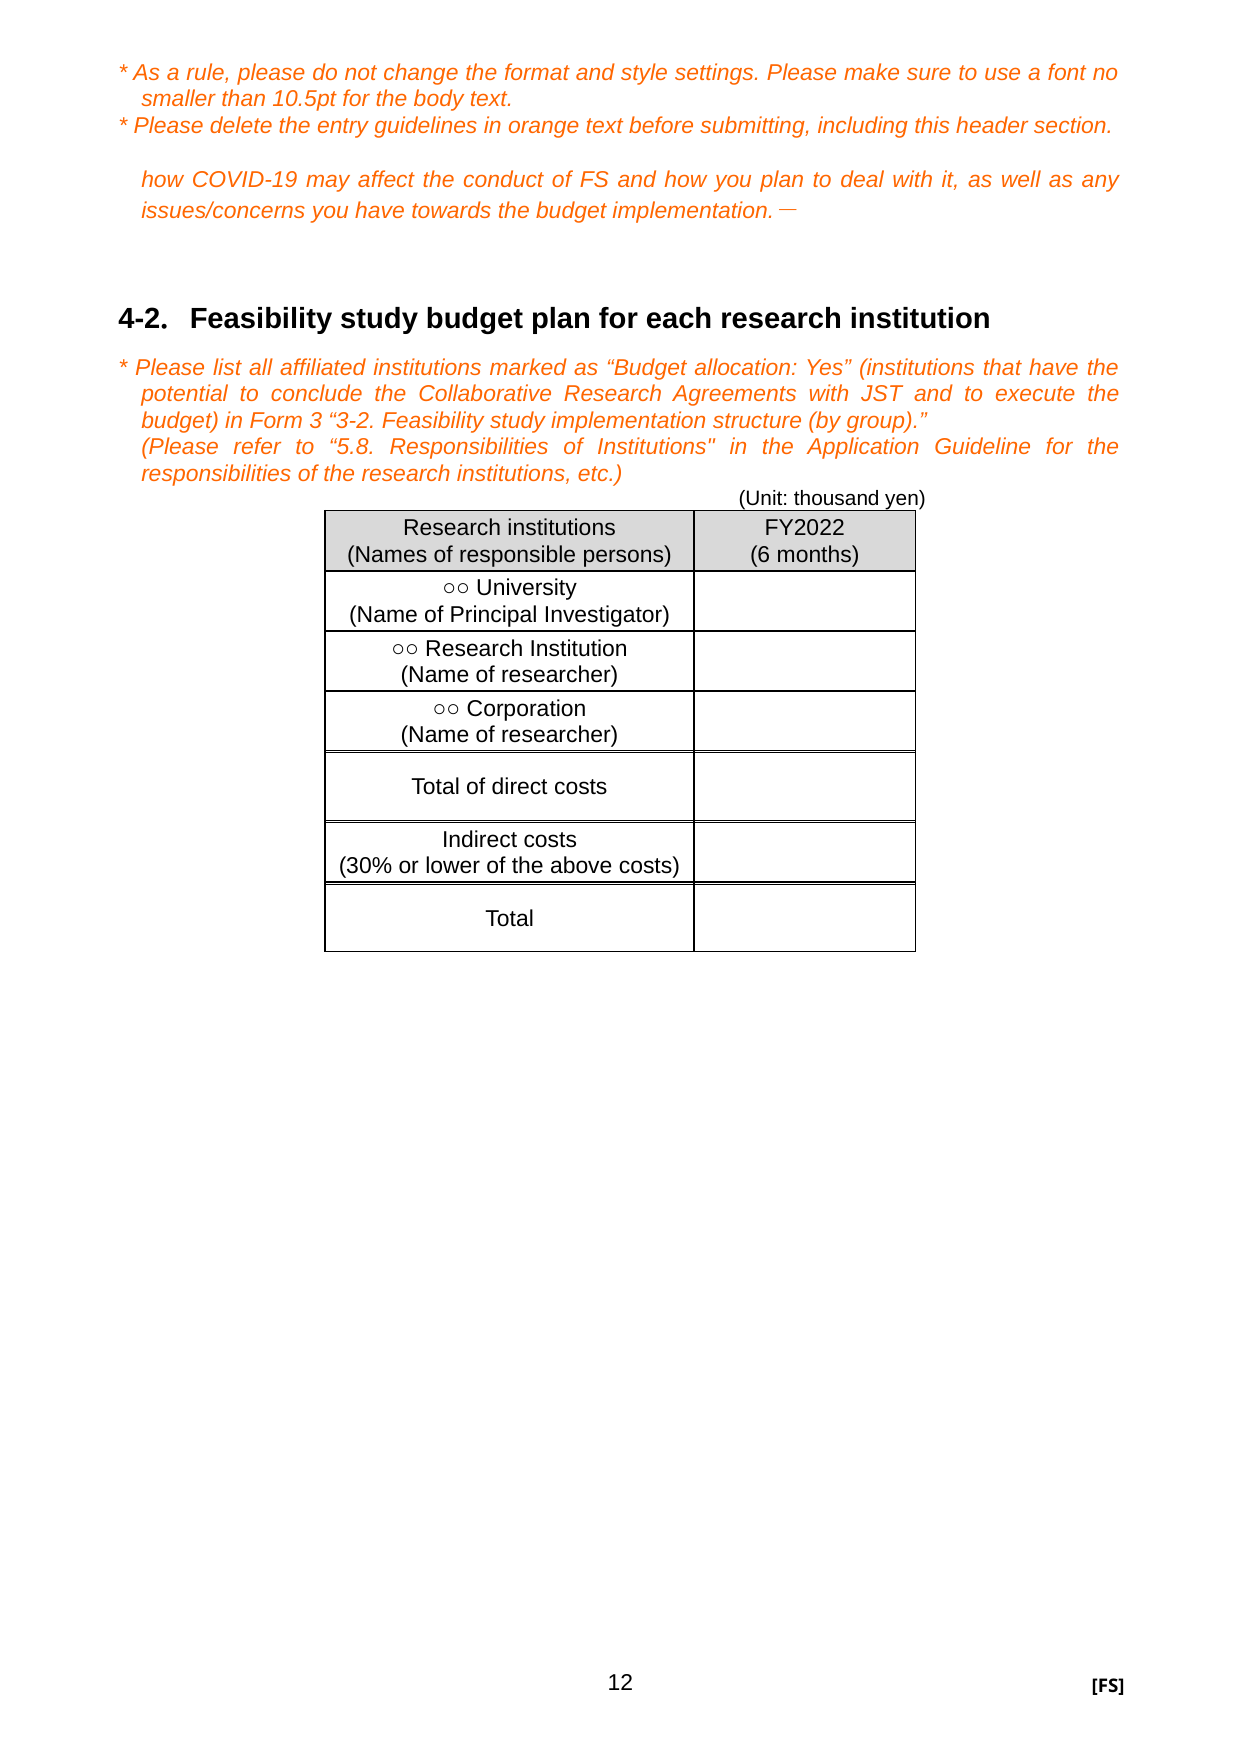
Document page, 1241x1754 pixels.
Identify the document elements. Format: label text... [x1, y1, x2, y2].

table_header FY2022 (6 months) [695, 511, 915, 570]
table_cell ○○ University (Name of Principal Investigator) [326, 572, 693, 630]
table_header Research institutions (Names of responsible persons) [326, 511, 693, 570]
table_cell [695, 692, 915, 750]
table_cell Indirect costs (30% or lower of the above costs) [326, 823, 693, 881]
table_cell Total [326, 885, 693, 951]
table_cell [695, 753, 915, 820]
table_cell Total of direct costs [326, 753, 693, 820]
table_cell ○○ Corporation (Name of researcher) [326, 692, 693, 750]
subtitle 4-2．Feasibility study budget plan for each research institution [118, 295, 1122, 337]
table_cell [695, 572, 915, 630]
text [118, 166, 1122, 225]
text * Please list all affiliated institutions marked as “Budget allocation: Yes” (institutions that have the potential to conclude the Collaborative Research Agreements with JST and to execute the budget) in Form 3 “3-2. Feasibility study implementation structure (by group).” (Please refer to “5.8. Responsibilities of Institutions" in the Application Guideline for the responsibilities of the research institutions, etc.) [118, 354, 1122, 486]
table_cell ○○ Research Institution (Name of researcher) [326, 632, 693, 690]
text (Unit: thousand yen) [738, 486, 1122, 510]
table_cell [695, 885, 915, 951]
table_cell [695, 632, 915, 690]
table_cell [695, 823, 915, 881]
